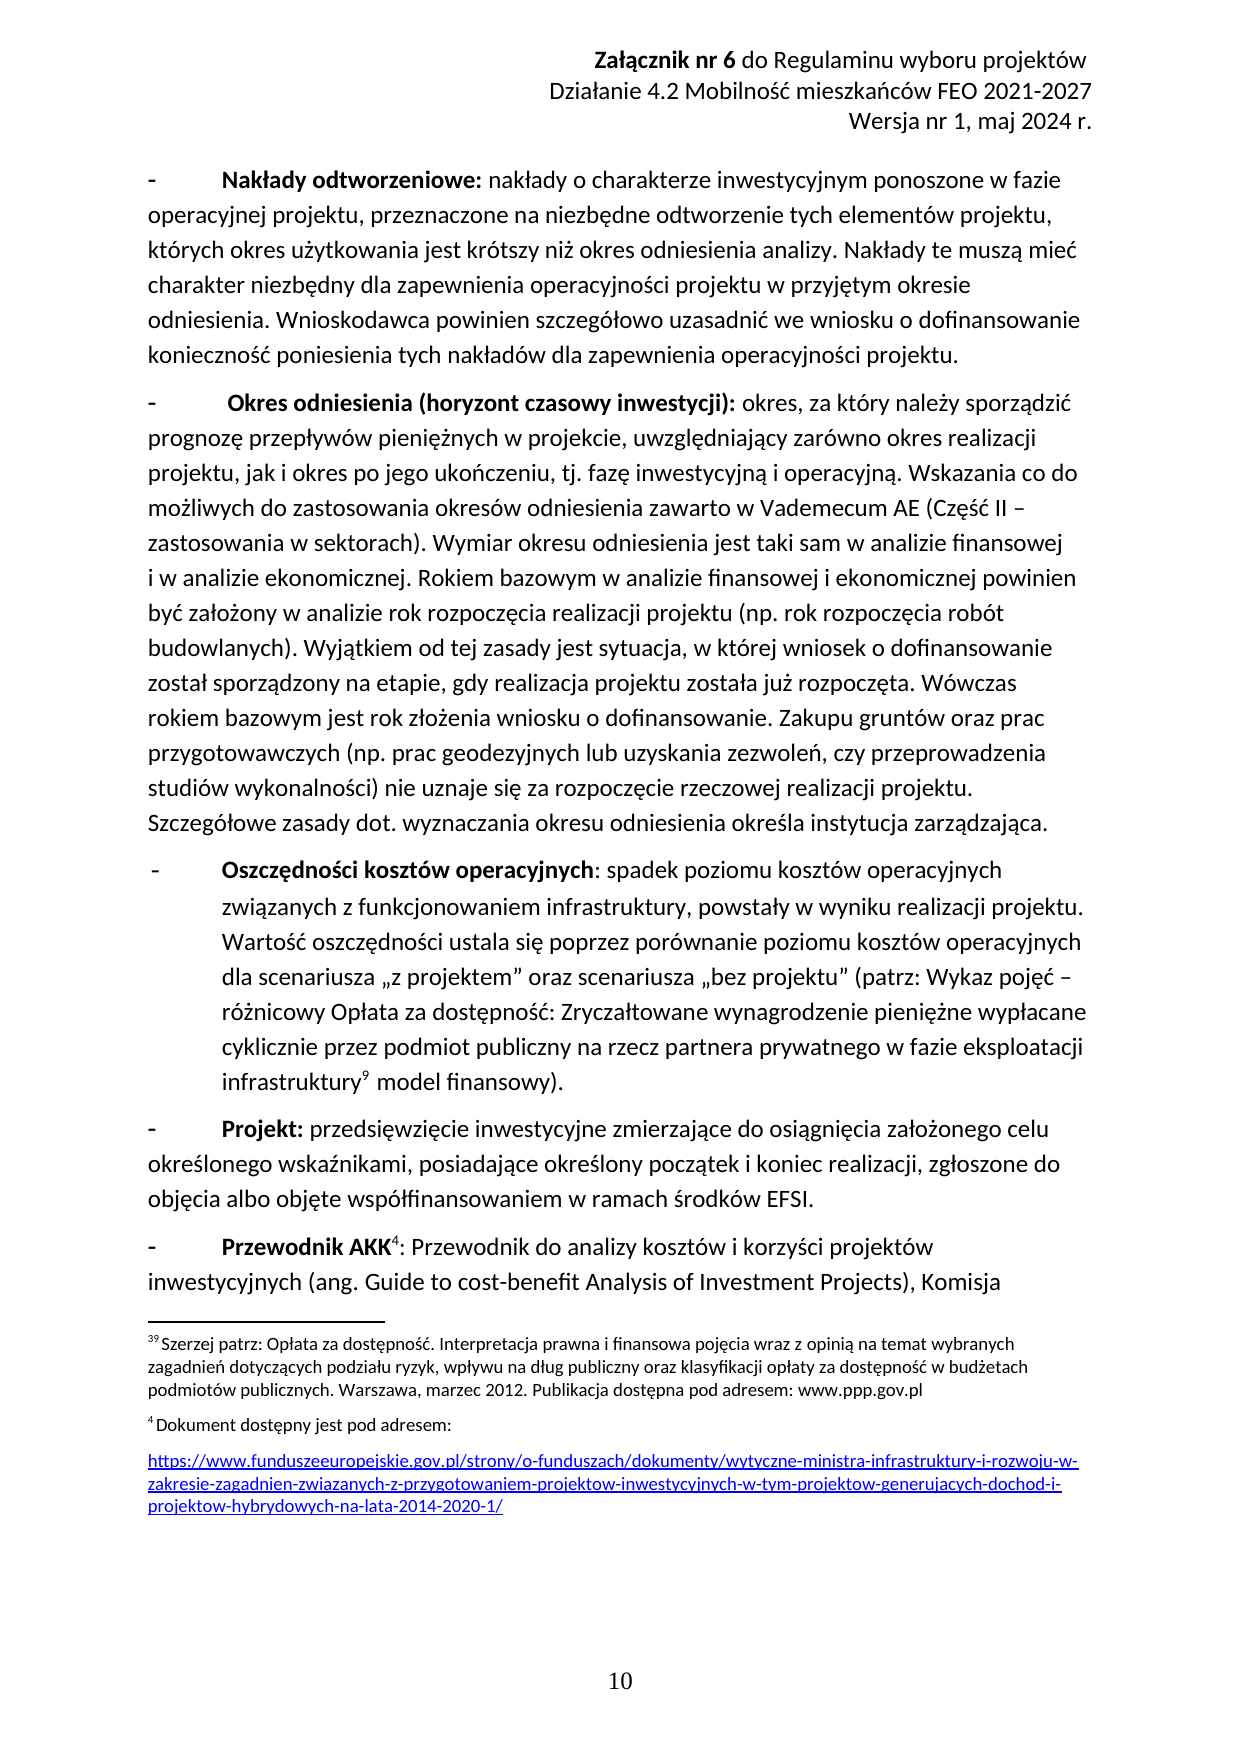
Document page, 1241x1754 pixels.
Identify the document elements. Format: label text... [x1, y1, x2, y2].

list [148, 1231, 1092, 1296]
list Projekt: przedsięwzięcie inwestycyjne zmierzające do osiągnięcia założonego celu określonego wskaźnikami, posiadające określony początek i koniec realizacji, zgłoszone do objęcia albo objęte współfinansowaniem w ramach środków EFSI. [148, 1113, 1092, 1214]
list Okres odniesienia (horyzont czasowy inwestycji): okres, za który należy sporządzić prognozę przepływów pieniężnych w projekcie, uwzględniający zarówno okres realizacji projektu, jak i okres po jego ukończeniu, tj. fazę inwestycyjną i operacyjną. Wskazania co do możliwych do zastosowania okresów odniesienia zawarto w Vademecum AE (Część II – zastosowania w sektorach). Wymiar okresu odniesienia jest taki sam w analizie finansowej i w analizie ekonomicznej. Rokiem bazowym w analizie finansowej i ekonomicznej powinien być założony w analizie rok rozpoczęcia realizacji projektu (np. rok rozpoczęcia robót budowlanych). Wyjątkiem od tej zasady jest sytuacja, w której wniosek o dofinansowanie został sporządzony na etapie, gdy realizacja projektu została już rozpoczęta. Wówczas rokiem bazowym jest rok złożenia wniosku o dofinansowanie. Zakupu gruntów oraz prac przygotowawczych (np. prac geodezyjnych lub uzyskania zezwoleń, czy przeprowadzenia studiów wykonalności) nie uznaje się za rozpoczęcie rzeczowej realizacji projektu. Szczegółowe zasady dot. wyznaczania okresu odniesienia określa instytucja zarządzająca. [148, 387, 1092, 838]
text Oszczędności kosztów operacyjnych: spadek poziomu kosztów operacyjnych związanych z funkcjonowaniem infrastruktury, powstały w wyniku realizacji projektu. Wartość oszczędności ustala się poprzez porównanie poziomu kosztów operacyjnych dla scenariusza „z projektem” oraz scenariusza „bez projektu” (patrz: Wykaz pojęć – różnicowy Opłata za dostępność: Zryczałtowane wynagrodzenie pieniężne wypłacane cyklicznie przez podmiot publiczny na rzecz partnera prywatnego w fazie eksploatacji infrastruktury9model finansowy). [148, 854, 1092, 1096]
list Nakłady odtworzeniowe: nakłady o charakterze inwestycyjnym ponoszone w fazie operacyjnej projektu, przeznaczone na niezbędne odtworzenie tych elementów projektu, których okres użytkowania jest krótszy niż okres odniesienia analizy. Nakłady te muszą mieć charakter niezbędny dla zapewnienia operacyjności projektu w przyjętym okresie odniesienia. Wnioskodawca powinien szczegółowo uzasadnić we wniosku o dofinansowanie konieczność poniesienia tych nakładów dla zapewnienia operacyjności projektu. [148, 164, 1092, 370]
